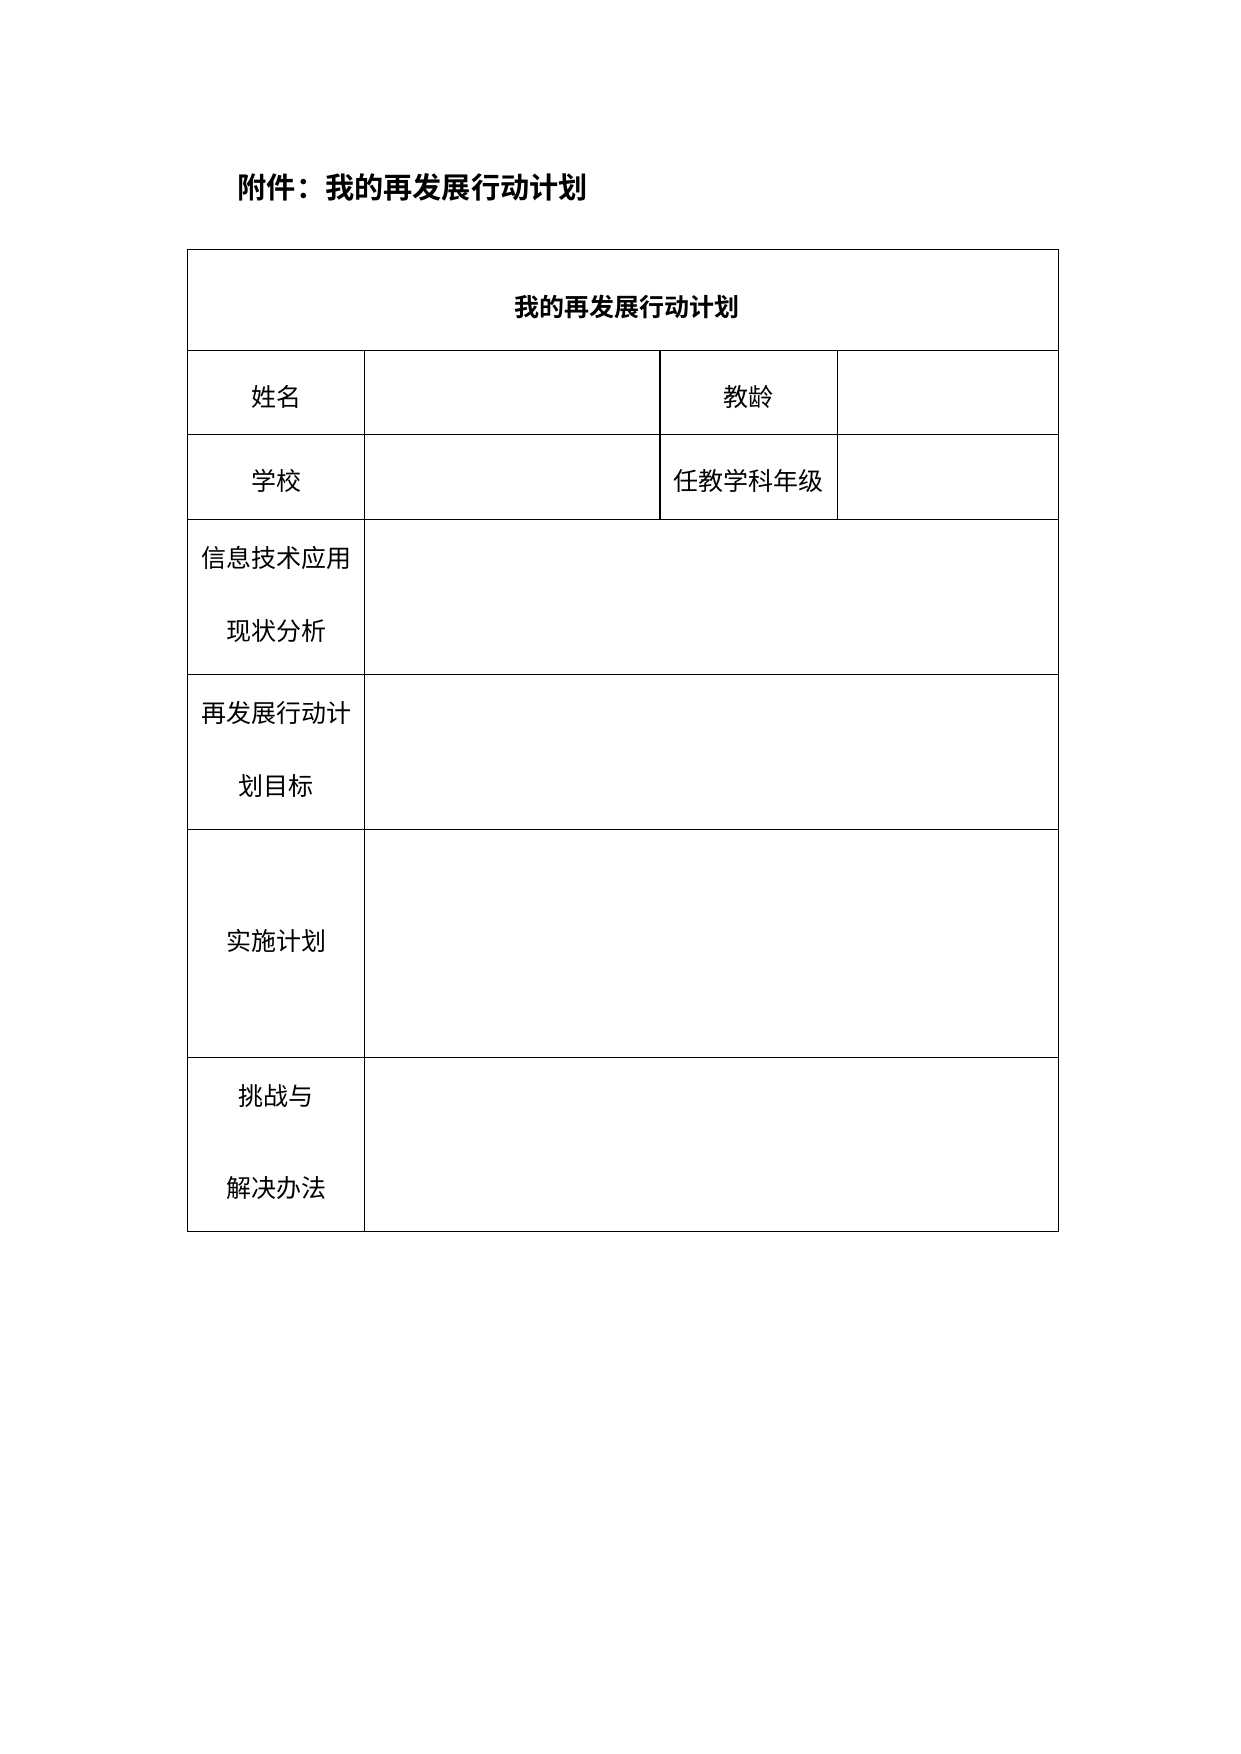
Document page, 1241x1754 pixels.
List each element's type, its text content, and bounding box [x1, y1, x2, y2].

table_cell [365, 830, 1058, 1057]
table_cell [365, 351, 659, 434]
text 附件：我的再发展行动计划 [187, 164, 1053, 207]
table_cell 信息技术应用现状分析 [188, 520, 364, 674]
table_cell 姓名 [188, 351, 364, 434]
table_header 我的再发展行动计划 [188, 250, 1058, 350]
table_cell [365, 675, 1058, 828]
table_cell [365, 520, 1058, 674]
table_cell [838, 435, 1058, 519]
table_cell [365, 435, 659, 519]
table_cell 学校 [188, 435, 364, 519]
table_cell [838, 351, 1058, 434]
table_cell 再发展行动计划目标 [188, 675, 364, 828]
table_cell 挑战与 解决办法 [188, 1058, 364, 1231]
table_cell 实施计划 [188, 830, 364, 1057]
table_cell 教龄 [661, 351, 837, 434]
table_cell 任教学科年级 [661, 435, 837, 519]
table_cell [365, 1058, 1058, 1231]
